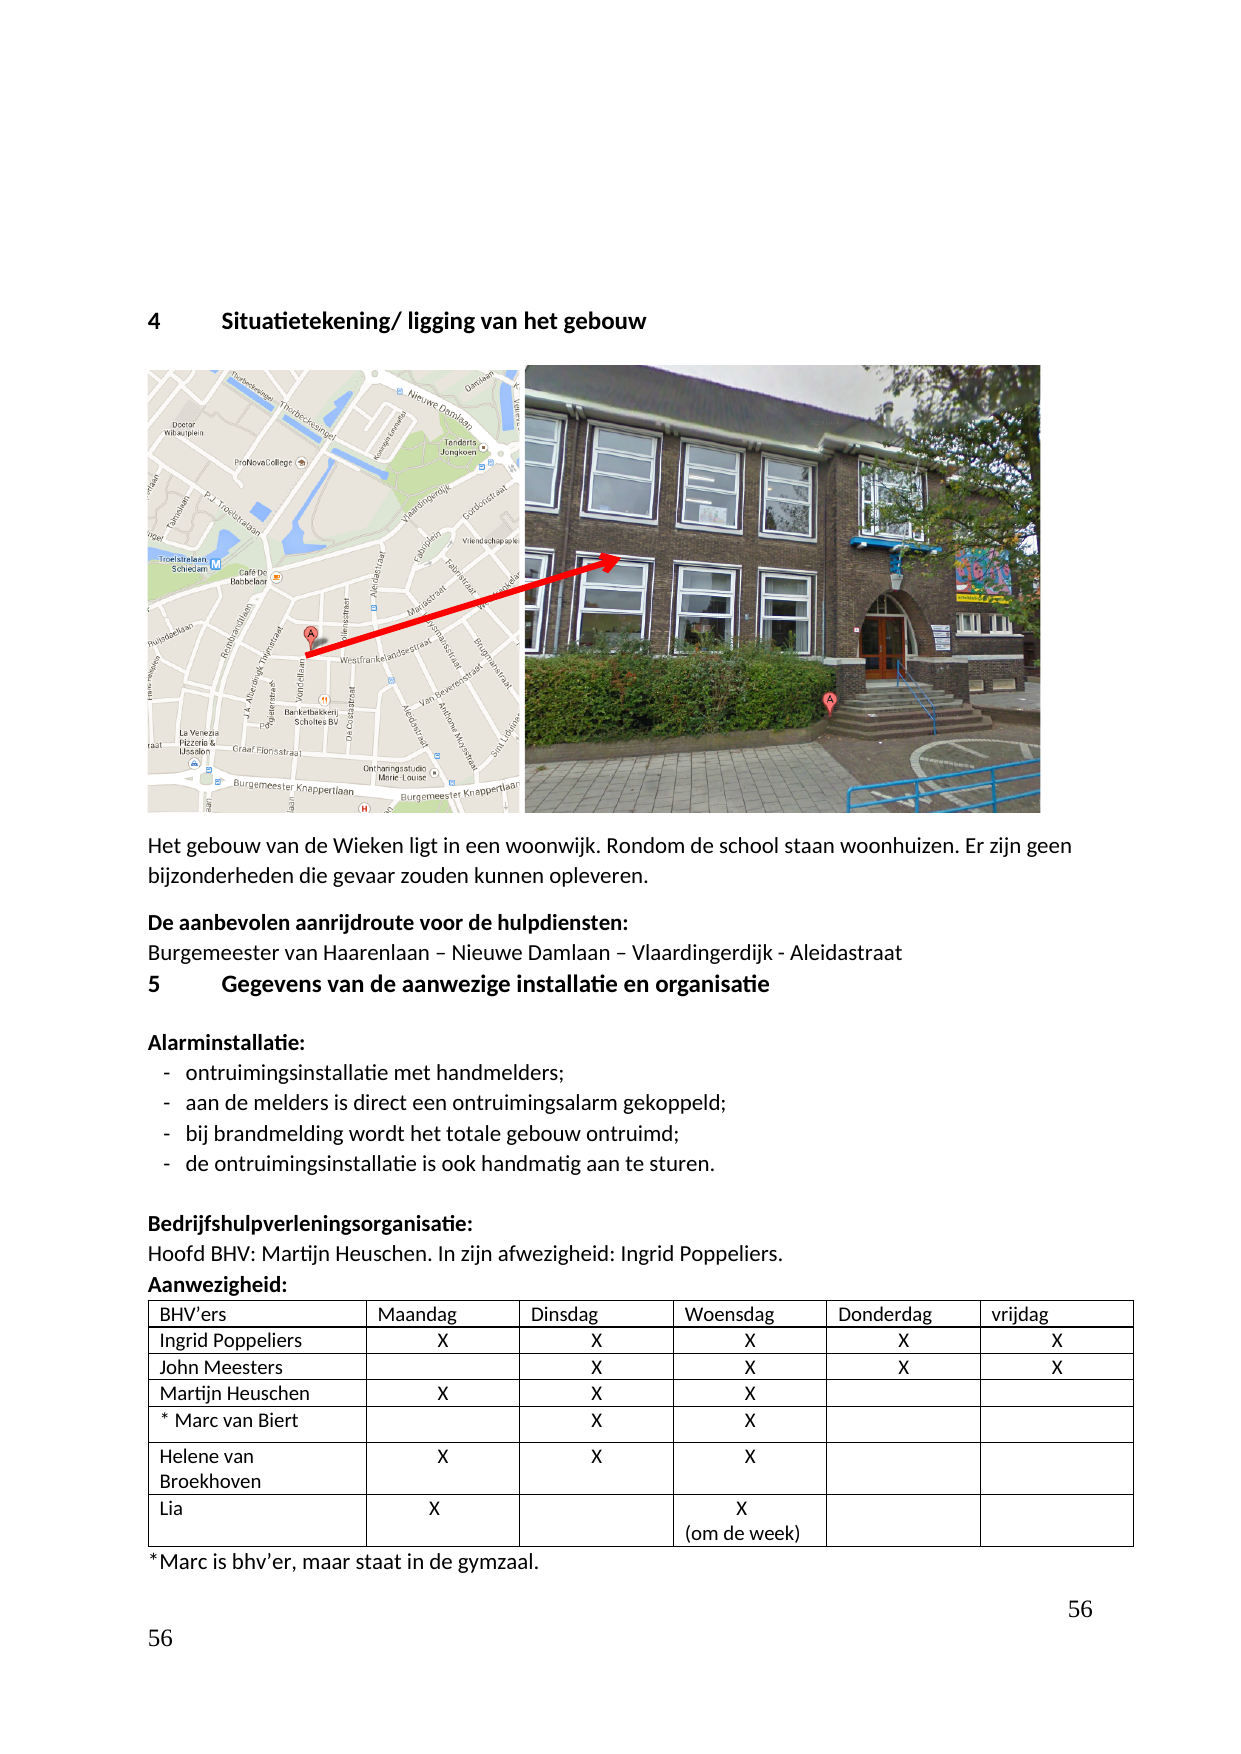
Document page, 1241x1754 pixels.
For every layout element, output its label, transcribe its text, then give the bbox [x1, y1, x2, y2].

table_cell X [674, 1354, 826, 1379]
table_cell X [520, 1354, 673, 1379]
table_cell X [520, 1443, 673, 1494]
text - ontruimingsinstallatie met handmelders; [148, 1058, 1093, 1086]
table_cell X [520, 1328, 673, 1353]
table_cell X [520, 1407, 673, 1442]
text Het gebouw van de Wieken ligt in een woonwijk. Rondom de school staan woonhuizen. Er zijn geen bijzonderheden die gevaar zouden kunnen opleveren. [148, 831, 1093, 889]
table_cell [827, 1495, 980, 1546]
text Burgemeester van Haarenlaan – Nieuwe Damlaan – Vlaardingerdijk - Aleidastraat [148, 938, 1093, 966]
picture [147, 370, 520, 813]
subtitle 4 Situatietekening/ ligging van het gebouw [148, 306, 1093, 336]
table_cell Helene van Broekhoven [149, 1443, 366, 1494]
table_cell X [367, 1328, 519, 1353]
picture [524, 365, 1041, 813]
table_cell Ingrid Poppeliers [149, 1328, 366, 1353]
table_cell John Meesters [149, 1354, 366, 1379]
table_cell [827, 1443, 980, 1494]
table_cell [981, 1495, 1133, 1546]
table_cell [981, 1443, 1133, 1494]
table_cell X [367, 1443, 519, 1494]
subtitle 5 Gegevens van de aanwezige installatie en organisatie [148, 968, 1093, 999]
table_cell [981, 1407, 1133, 1442]
table_header Donderdag [827, 1301, 980, 1326]
text Hoofd BHV: Martijn Heuschen. In zijn afwezigheid: Ingrid Poppeliers. [148, 1239, 1093, 1268]
text - aan de melders is direct een ontruimingsalarm gekoppeld; [148, 1088, 1093, 1117]
table_header Woensdag [674, 1301, 826, 1326]
table_cell X [367, 1495, 519, 1546]
table_cell X [981, 1328, 1133, 1353]
text - bij brandmelding wordt het totale gebouw ontruimd; [148, 1119, 1093, 1147]
table_cell [827, 1407, 980, 1442]
table_cell Lia [149, 1495, 366, 1546]
table_cell X [981, 1354, 1133, 1379]
text - de ontruimingsinstallatie is ook handmatig aan te sturen. [148, 1149, 1093, 1177]
table_cell X [674, 1380, 826, 1406]
text Alarminstallatie: [148, 1028, 1093, 1056]
table_cell X [674, 1328, 826, 1353]
text *Marc is bhv’er, maar staat in de gymzaal. [148, 1547, 1093, 1575]
table_cell [827, 1380, 980, 1406]
text Aanwezigheid: [148, 1270, 1093, 1298]
table_cell * Marc van Biert [149, 1407, 366, 1442]
table_cell [367, 1407, 519, 1442]
table_cell [367, 1354, 519, 1379]
table_cell [520, 1495, 673, 1546]
table_cell X [674, 1407, 826, 1442]
table_cell X (om de week) [674, 1495, 826, 1546]
table_header BHV’ers [149, 1301, 366, 1326]
table_cell [981, 1380, 1133, 1406]
table_cell X [827, 1328, 980, 1353]
table_cell X [520, 1380, 673, 1406]
table_cell X [367, 1380, 519, 1406]
table_header Maandag [367, 1301, 519, 1326]
table_header vrijdag [981, 1301, 1133, 1326]
text Bedrijfshulpverleningsorganisatie: [148, 1209, 1093, 1237]
table_cell X [827, 1354, 980, 1379]
text De aanbevolen aanrijdroute voor de hulpdiensten: [148, 908, 1093, 936]
table_header Dinsdag [520, 1301, 673, 1326]
table_cell Martijn Heuschen [149, 1380, 366, 1406]
table_cell X [674, 1443, 826, 1494]
